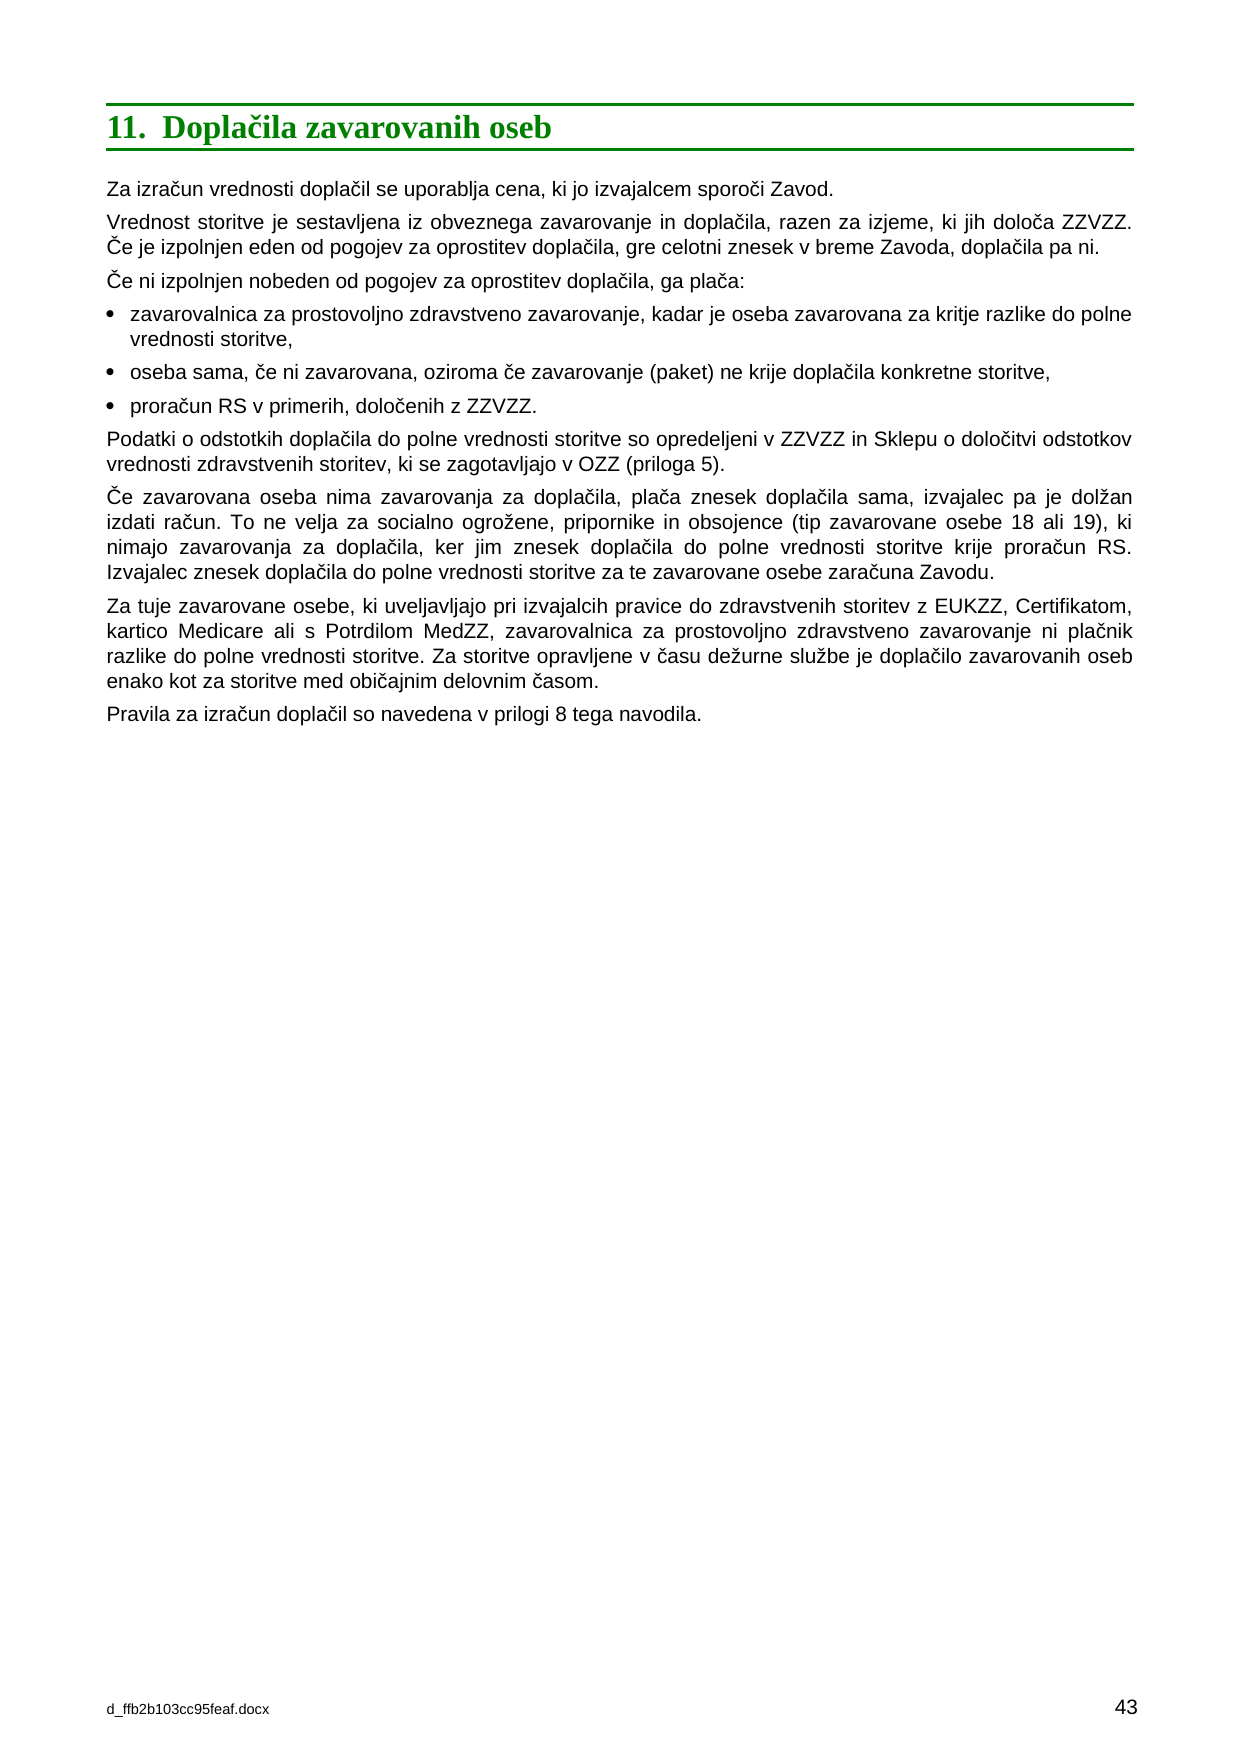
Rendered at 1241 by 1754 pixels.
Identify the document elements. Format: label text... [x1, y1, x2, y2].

text Če zavarovana oseba nima zavarovanja za doplačila, plača znesek doplačila sama, izvajalec pa je dolžan izdati račun. To ne velja za socialno ogrožene, pripornike in obsojence (tip zavarovane osebe 18 ali 19), ki nimajo zavarovanja za doplačila, ker jim znesek doplačila do polne vrednosti storitve krije proračun RS. Izvajalec znesek doplačila do polne vrednosti storitve za te zavarovane osebe zaračuna Zavodu. [106, 485, 1134, 585]
text Če ni izpolnjen nobeden od pogojev za oprostitev doplačila, ga plača: [106, 268, 1134, 293]
text zavarovalnica za prostovoljno zdravstveno zavarovanje, kadar je oseba zavarovana za kritje razlike do polne vrednosti storitve, [106, 301, 1134, 351]
text oseba sama, če ni zavarovana, oziroma če zavarovanje (paket) ne krije doplačila konkretne storitve, [106, 360, 1134, 385]
text Pravila za izračun doplačil so navedena v prilogi 8 tega navodila. [106, 701, 1134, 726]
text Vrednost storitve je sestavljena iz obveznega zavarovanje in doplačila, razen za izjeme, ki jih določa ZZVZZ. Če je izpolnjen eden od pogojev za oprostitev doplačila, gre celotni znesek v breme Zavoda, doplačila pa ni. [106, 210, 1134, 260]
subtitle Doplačila zavarovanih oseb [106, 106, 1134, 148]
text proračun RS v primerih, določenih z ZZVZZ. [106, 393, 1134, 418]
text Za izračun vrednosti doplačil se uporablja cena, ki jo izvajalcem sporoči Zavod. [106, 176, 1134, 201]
text Za tuje zavarovane osebe, ki uveljavljajo pri izvajalcih pravice do zdravstvenih storitev z EUKZZ, Certifikatom, kartico Medicare ali s Potrdilom MedZZ, zavarovalnica za prostovoljno zdravstveno zavarovanje ni plačnik razlike do polne vrednosti storitve. Za storitve opravljene v času dežurne službe je doplačilo zavarovanih oseb enako kot za storitve med običajnim delovnim časom. [106, 593, 1134, 693]
text Podatki o odstotkih doplačila do polne vrednosti storitve so opredeljeni v ZZVZZ in Sklepu o določitvi odstotkov vrednosti zdravstvenih storitev, ki se zagotavljajo v OZZ (priloga 5). [106, 426, 1134, 476]
